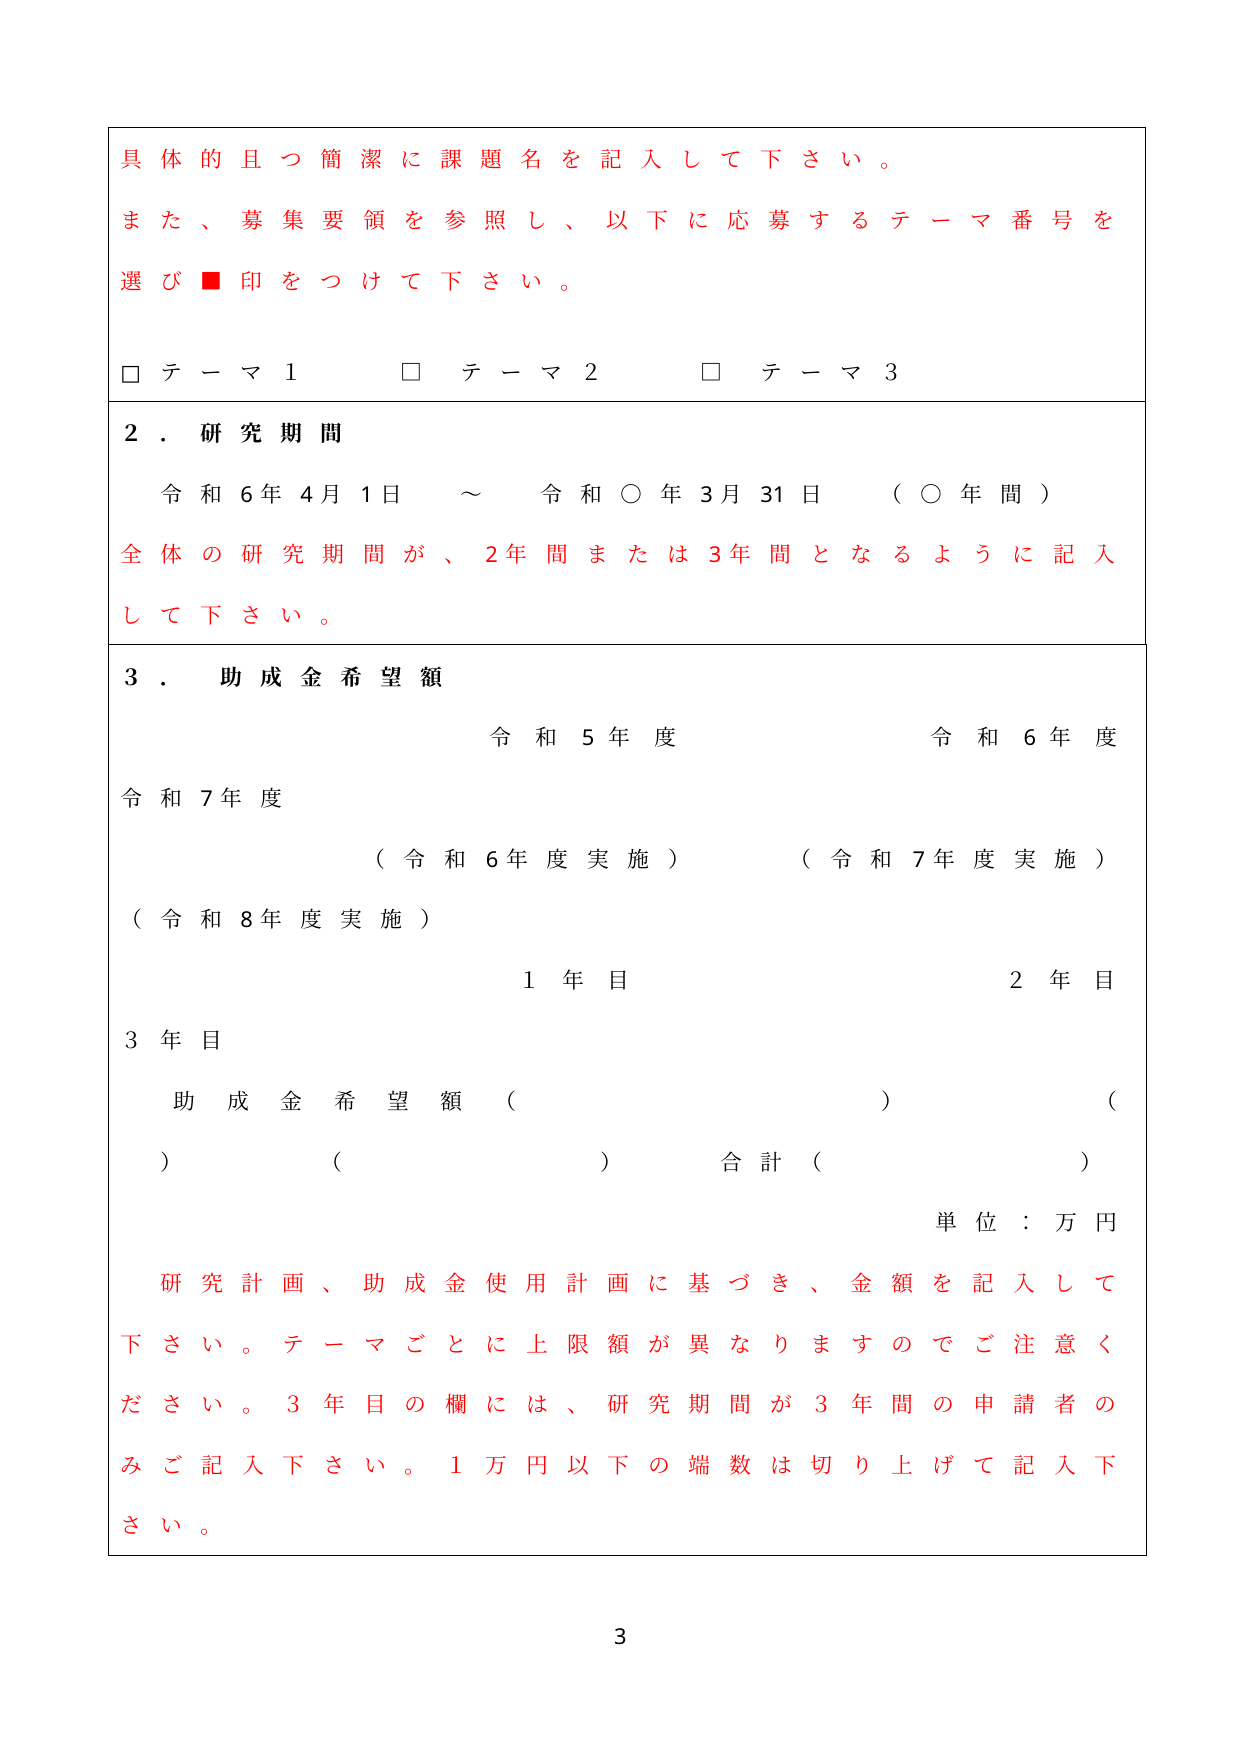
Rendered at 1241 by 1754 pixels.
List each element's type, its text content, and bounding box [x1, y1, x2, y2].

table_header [109, 128, 1145, 401]
table_cell ２．研究期間 令和6年4月1日 ～ 令和○年3月31日 （○年間） 全体の研究期間が、2年間または3年間となるように記入して下さい。 [109, 402, 1145, 644]
table_cell 助成金希望額 令和5年度 令和6年度 令和7年度 （令和6年度実施） （令和7年度実施） （令和8年度実施） １年目 ２年目 ３年目 助成金希望額（ ） （ ） （ ） 合計（ ） 単位：万円 研究計画、助成金使用計画に基づき、金額を記入して下さい。テーマごとに上限額が異なりますのでご注意ください。３年目の欄には、研究期間が３年間の申請者のみご記入下さい。１万円以下の端数は切り上げて記入下さい。 [109, 645, 1146, 1555]
